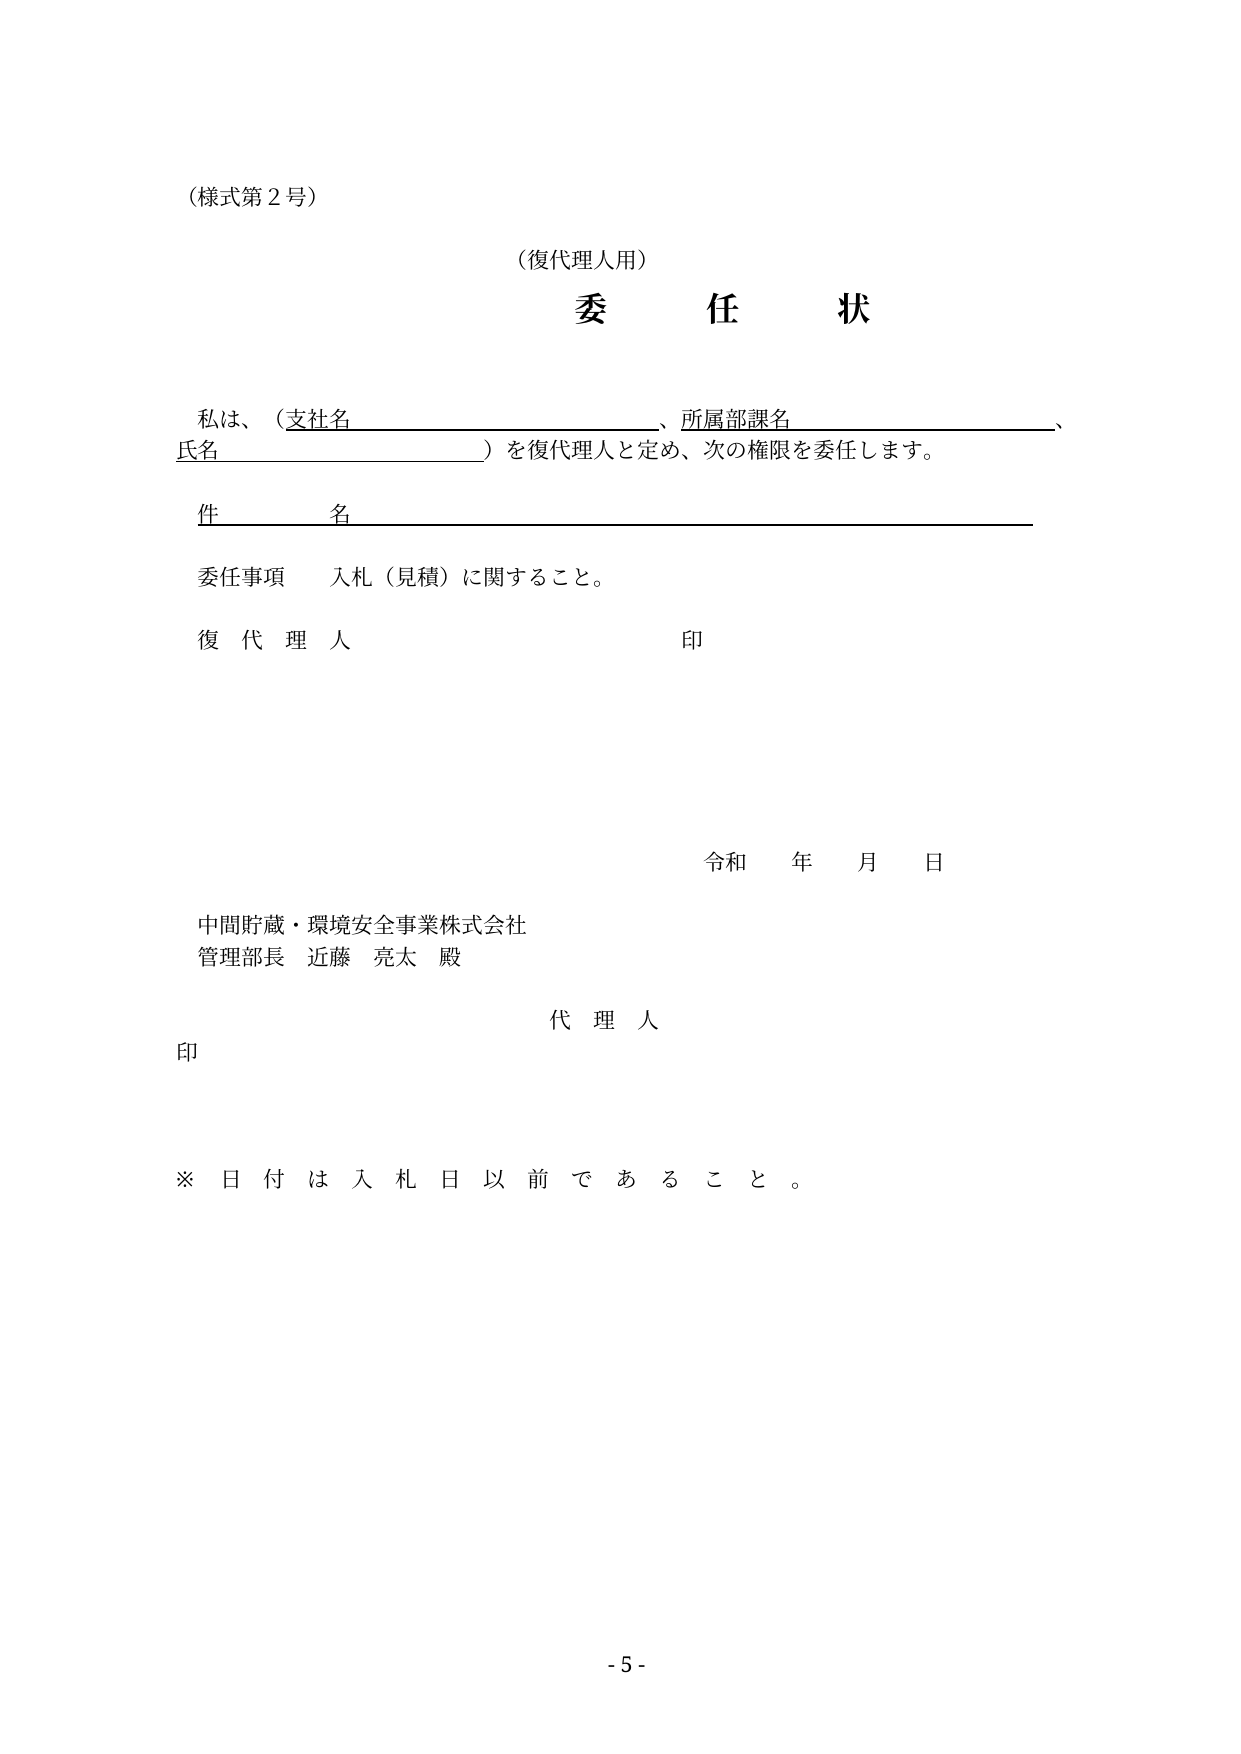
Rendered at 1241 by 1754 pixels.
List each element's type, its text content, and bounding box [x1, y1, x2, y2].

text 中間貯蔵・環境安全事業株式会社 [176, 909, 1077, 940]
text 委 任 状 [176, 275, 1077, 339]
text （様式第２号） [176, 180, 1077, 212]
text 復 代 理 人 印 [176, 624, 1077, 655]
text 管理部長 近藤 亮太 殿 [176, 940, 1077, 972]
text ※日付は入札日以前であること。 [176, 1162, 1077, 1194]
text 委任事項 入札（見積）に関すること。 [176, 560, 1077, 592]
text 令和 年 月 日 [176, 845, 1077, 877]
text 私は、（支社名 、所属部課名 、氏名 ）を復代理人と定め、次の権限を委任します。 [176, 402, 1077, 465]
text 代 理 人 印 [176, 1004, 1077, 1067]
text 件 名 [176, 497, 1077, 529]
text （復代理人用） [176, 244, 1077, 275]
